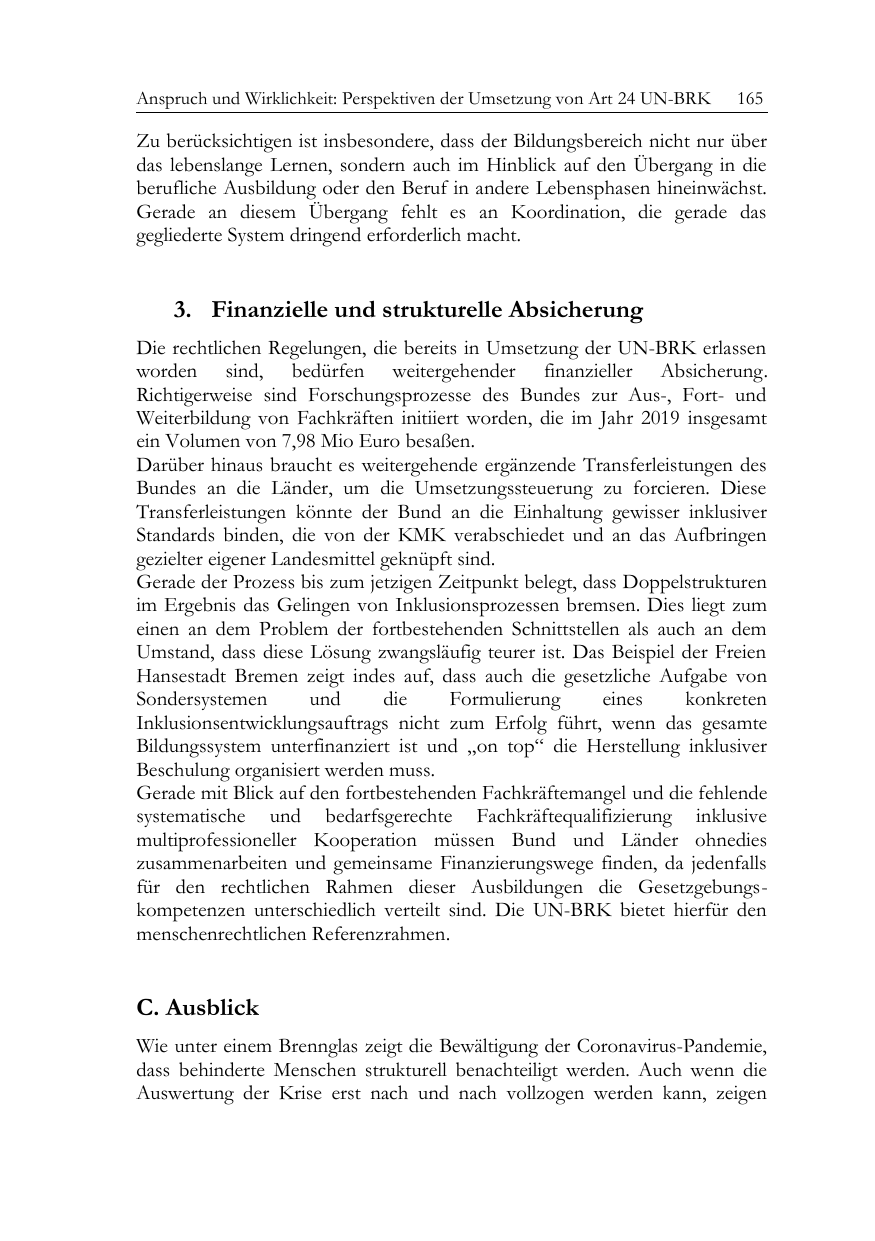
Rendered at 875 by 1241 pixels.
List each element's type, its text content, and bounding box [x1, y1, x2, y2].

text Gerade mit Blick auf den fortbestehenden Fachkräftemangel und die fehlende systematische und bedarfsgerechte Fachkräftequalifizierung inklusive multiprofessioneller Kooperation müssen Bund und Länder ohnedies zusammenarbeiten und gemeinsame Finanzierungswege finden, da jedenfalls für den rechtlichen Rahmen dieser Ausbildungen die Gesetzgebungskompetenzen unterschiedlich verteilt sind. Die UN-BRK bietet hierfür den menschenrechtlichen Referenzrahmen. [136, 781, 768, 946]
text Gerade der Prozess bis zum jetzigen Zeitpunkt belegt, dass Doppelstrukturen im Ergebnis das Gelingen von Inklusionsprozessen bremsen. Dies liegt zum einen an dem Problem der fortbestehenden Schnittstellen als auch an dem Umstand, dass diese Lösung zwangsläufig teurer ist. Das Beispiel der Freien Hansestadt Bremen zeigt indes auf, dass auch die gesetzliche Aufgabe von Sondersystemen und die Formulierung eines konkreten Inklusionsentwicklungsauftrags nicht zum Erfolg führt, wenn das gesamte Bildungssystem unterfinanziert ist und „on top“ die Herstellung inklusiver Beschulung organisiert werden muss. [136, 571, 768, 781]
list Finanzielle und strukturelle Absicherung [173, 296, 768, 324]
text Zu berücksichtigen ist insbesondere, dass der Bildungsbereich nicht nur über das lebenslange Lernen, sondern auch im Hinblick auf den Übergang in die berufliche Ausbildung oder den Beruf in andere Lebensphasen hineinwächst. Gerade an diesem Übergang fehlt es an Koordination, die gerade das gegliederte System dringend erforderlich macht. [136, 130, 768, 247]
list C. Ausblick [136, 994, 768, 1022]
text Die rechtlichen Regelungen, die bereits in Umsetzung der UN-BRK erlassen worden sind, bedürfen weitergehender finanzieller Absicherung. Richtigerweise sind Forschungsprozesse des Bundes zur Aus-, Fort- und Weiterbildung von Fachkräften initiiert worden, die im Jahr 2019 insgesamt ein Volumen von 7,98 Mio Euro besaßen. [136, 336, 768, 453]
text Darüber hinaus braucht es weitergehende ergänzende Transferleistungen des Bundes an die Länder, um die Umsetzungssteuerung zu forcieren. Diese Transferleistungen könnte der Bund an die Einhaltung gewisser inklusiver Standards binden, die von der KMK verabschiedet und an das Aufbringen gezielter eigener Landesmittel geknüpft sind. [136, 453, 768, 571]
